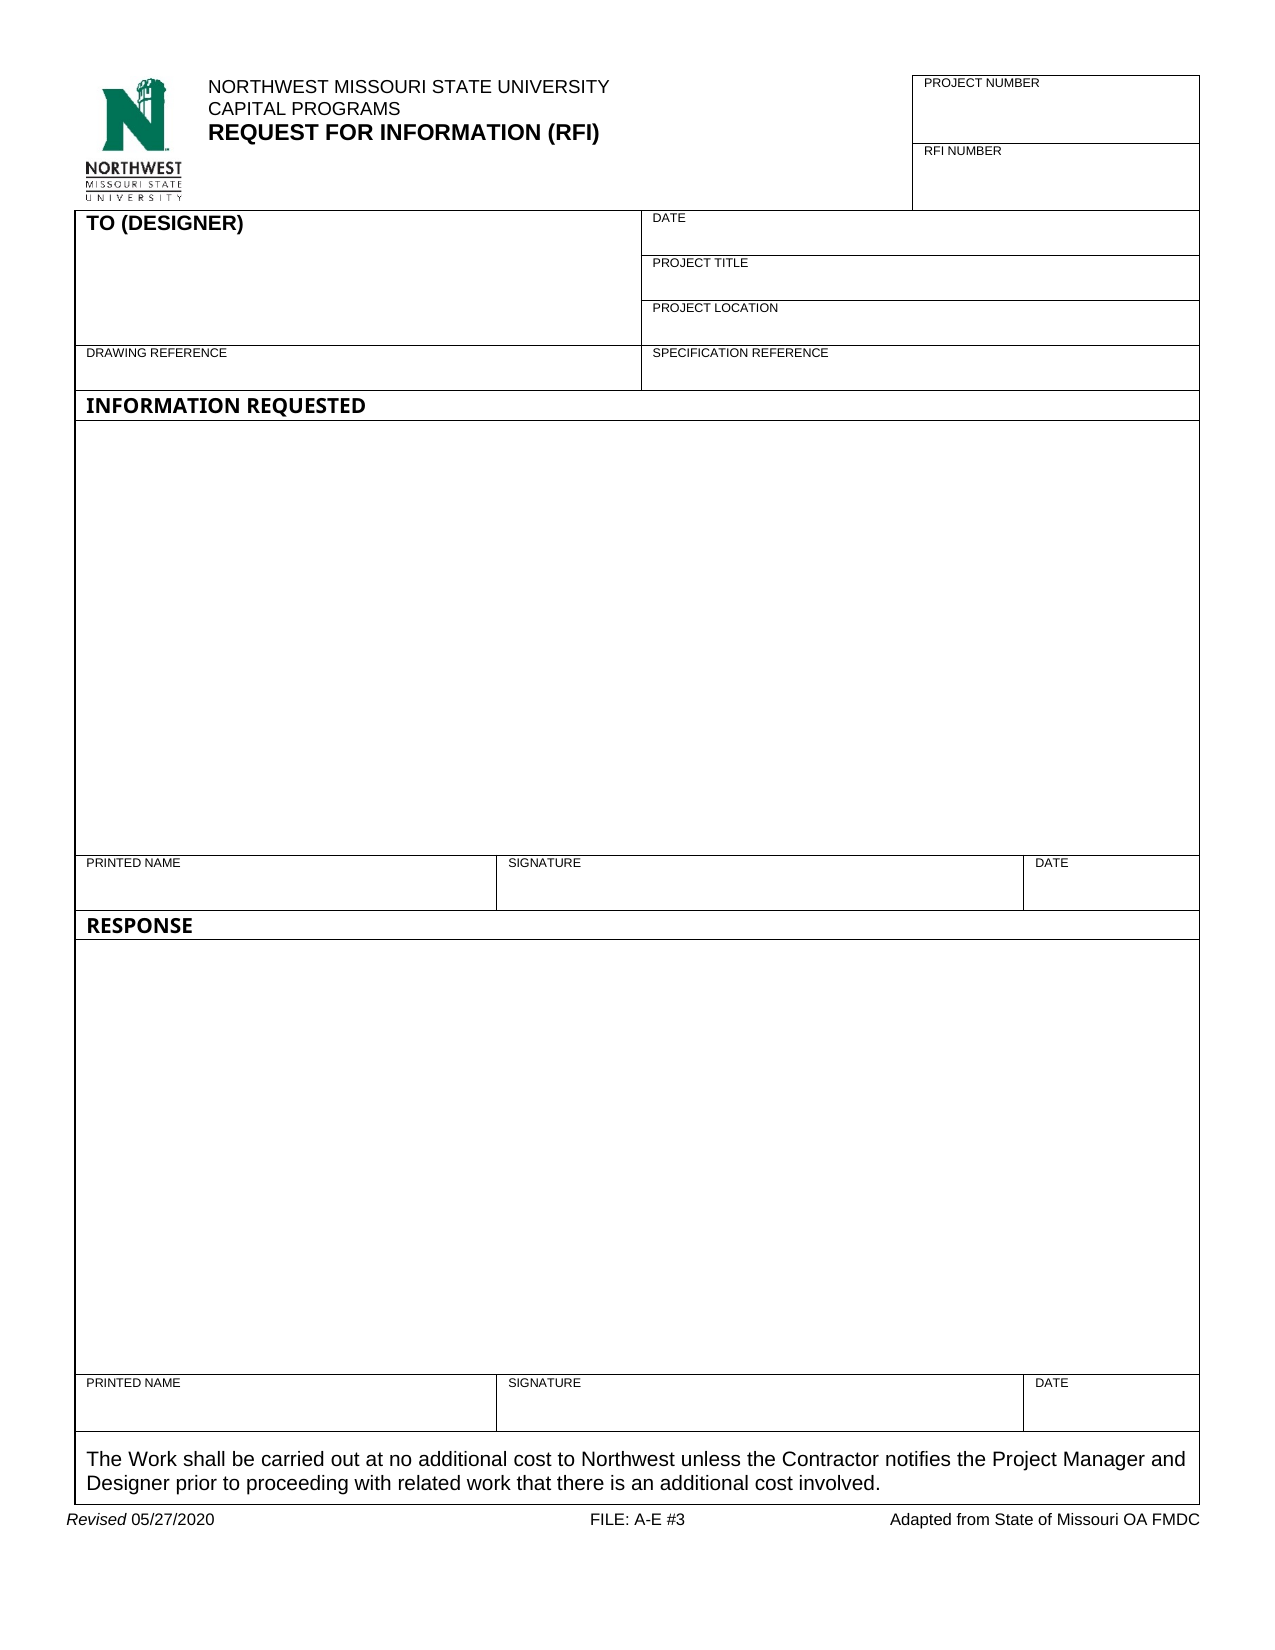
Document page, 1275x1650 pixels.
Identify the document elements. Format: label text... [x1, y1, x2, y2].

table_cell INFORMATION REQUESTED [76, 391, 1199, 419]
table_cell RESPONSE [76, 911, 1199, 939]
text Revised 05/27/2020 FILE: A-E #3 Adapted from State of Missouri OA FMDC [66, 1509, 1200, 1529]
table_cell The Work shall be carried out at no additional cost to Northwest unless the Contractor notifies the Project Manager and Designer prior to proceeding with related work that there is an additional cost involved. [76, 1432, 1199, 1504]
table_cell PRINTED NAME [76, 856, 496, 910]
table_cell SIGNATURE [497, 856, 1023, 910]
table_cell DRAWING REFERENCE [76, 346, 641, 390]
table_header [75, 75, 198, 210]
table_cell DATE [1024, 856, 1199, 910]
table_cell PROJECT LOCATION [642, 301, 1199, 345]
table_cell RFI NUMBER [913, 144, 1199, 210]
table_header PROJECT NUMBER [913, 76, 1199, 142]
table_cell DATE [642, 211, 1199, 255]
table_cell DATE [1024, 1375, 1199, 1431]
table_cell SIGNATURE [497, 1375, 1023, 1431]
table_cell SPECIFICATION REFERENCE [642, 346, 1199, 390]
picture [86, 76, 182, 201]
table_cell [76, 421, 1199, 854]
table_cell TO (DESIGNER) [76, 211, 641, 345]
table_cell [76, 940, 1199, 1374]
table_cell PROJECT TITLE [642, 256, 1199, 300]
table_header NORTHWEST MISSOURI STATE UNIVERSITY CAPITAL PROGRAMS REQUEST FOR INFORMATION (RFI) [198, 75, 912, 210]
table_cell PRINTED NAME [76, 1375, 496, 1431]
